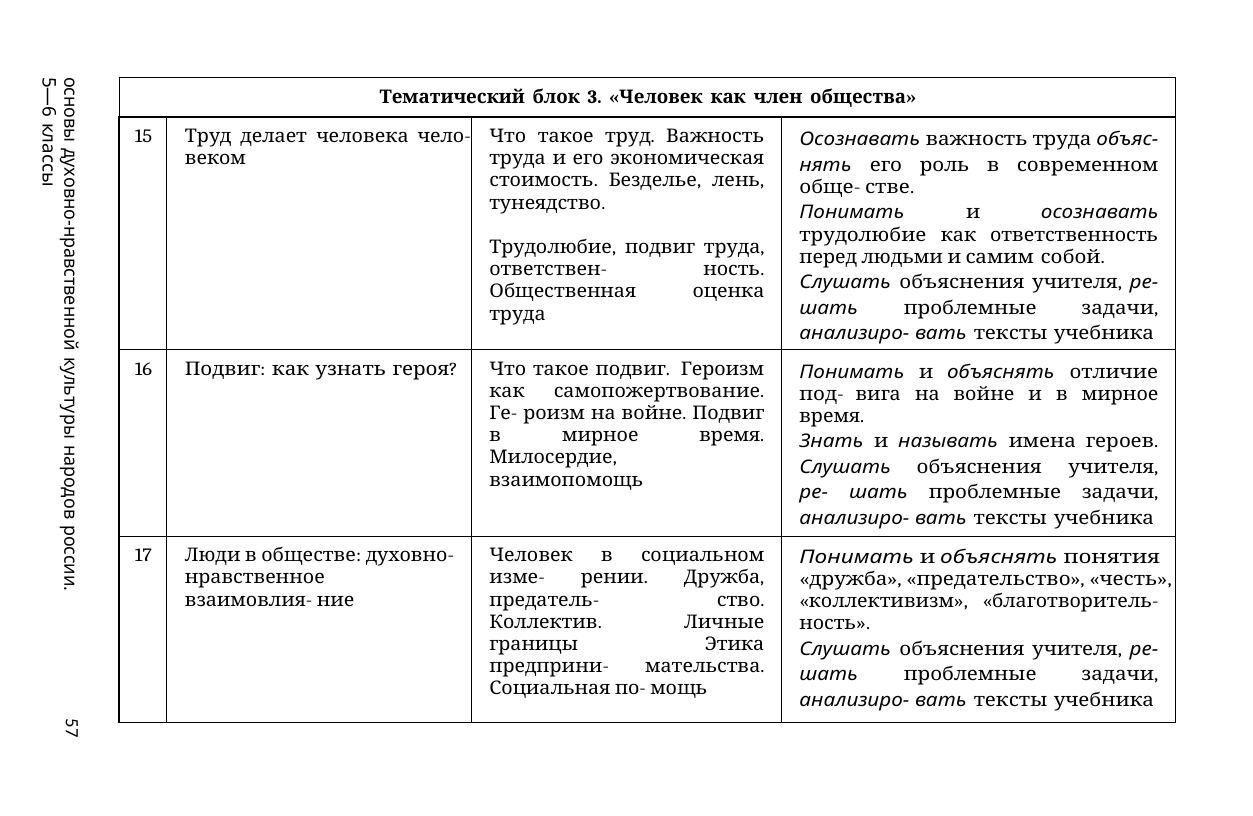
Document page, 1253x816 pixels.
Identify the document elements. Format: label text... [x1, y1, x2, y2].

table_cell Понимать и объяснять понятия «дружба», «предательство», «честь», «коллективизм», «благотворитель- ность». Слушать объяснения учителя, ре- шать проблемные задачи, анализиро- вать тексты учебника [782, 537, 1175, 722]
table_cell Подвиг: как узнать героя? [167, 350, 471, 536]
table_cell 16 [120, 350, 166, 536]
table_cell Человек в социальном изме- рении. Дружба, предатель- ство. Коллектив. Личные границы Этика предприни- мательства. Социальная по- мощь [472, 537, 781, 722]
table_cell Люди в обществе: духовно- нравственное взаимовлия- ние [167, 537, 471, 722]
table_cell 15 [120, 118, 166, 349]
table_cell Понимать и объяснять отличие под- вига на войне и в мирное время. Знать и называть имена героев. Слушать объяснения учителя, ре- шать проблемные задачи, анализиро- вать тексты учебника [782, 350, 1175, 536]
table_cell Труд делает человека чело- веком [167, 118, 471, 349]
table_cell Осознавать важность труда объяс- нять его роль в современном обще- стве. Понимать и осознавать трудолюбие как ответственность перед людьми и самим собой. Слушать объяснения учителя, ре- шать проблемные задачи, анализиро- вать тексты учебника [782, 118, 1175, 349]
table_header Тематический блок 3. «Человек как член общества» [120, 78, 1175, 116]
table_cell 17 [120, 537, 166, 722]
table_cell Что такое подвиг. Героизм как самопожертвование. Ге- роизм на войне. Подвиг в мирное время. Милосердие, взаимопомощь [472, 350, 781, 536]
table_cell Что такое труд. Важность труда и его экономическая стоимость. Безделье, лень, тунеядство. Трудолюбие, подвиг труда, ответствен- ность. Общественная оценка труда [472, 118, 781, 349]
